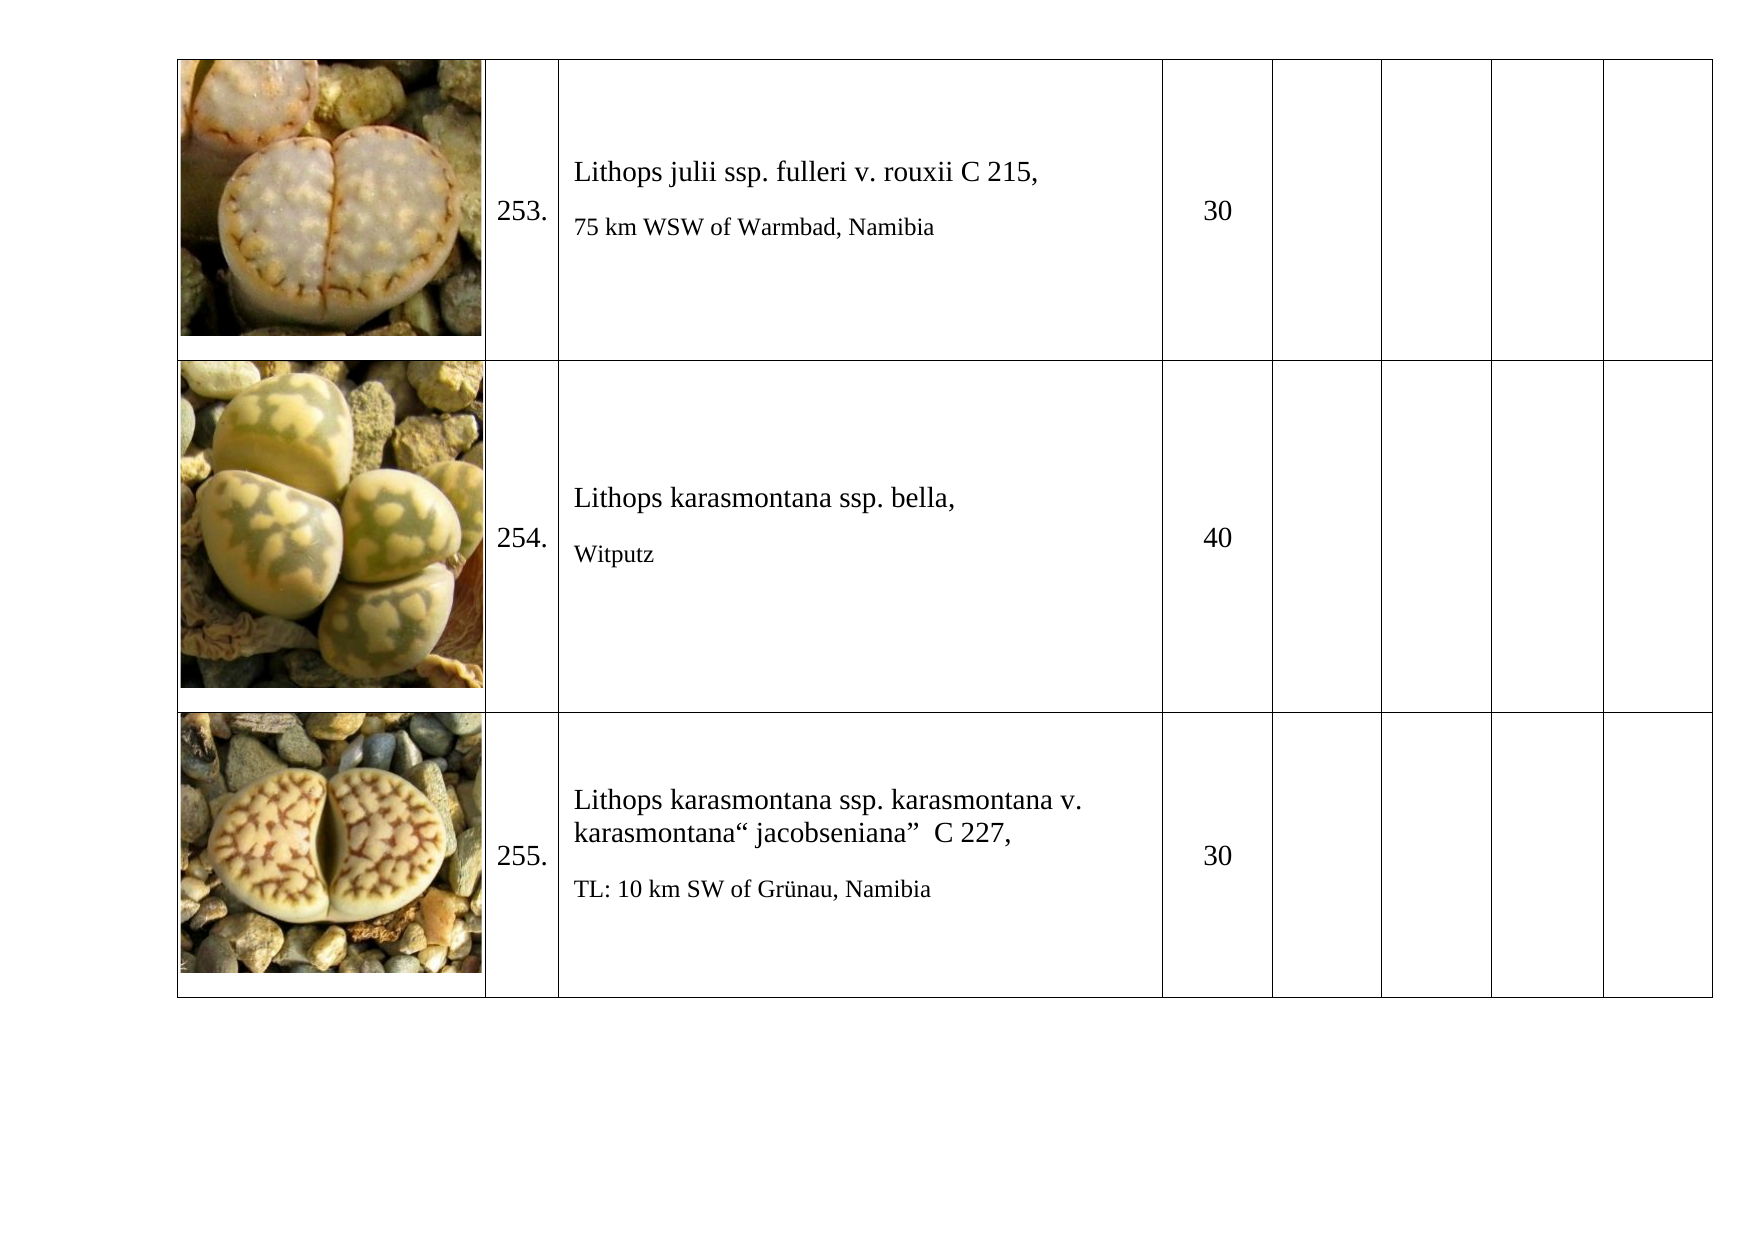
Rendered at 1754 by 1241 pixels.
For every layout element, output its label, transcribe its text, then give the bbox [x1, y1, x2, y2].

table_cell [1492, 713, 1603, 997]
table_cell 253. [486, 60, 558, 360]
picture [180, 60, 482, 336]
table_cell [1273, 361, 1381, 712]
table_cell Lithops julii ssp. fulleri v. rouxii С 215, 75 km WSW of Warmbad, Namibia [559, 60, 1162, 360]
table_cell [178, 361, 485, 712]
picture [180, 713, 482, 973]
table_cell [1492, 361, 1603, 712]
table_cell 40 [1163, 361, 1272, 712]
table_cell [1273, 60, 1381, 360]
table_cell [178, 713, 485, 997]
table_cell [1604, 713, 1712, 997]
table_cell [1604, 60, 1712, 360]
table_cell [1382, 713, 1491, 997]
table_cell [178, 60, 485, 360]
table_cell Lithops karasmontana ssp. karasmontana v. karasmontana“ jacobseniana” C 227, TL: 10 km SW of Grünau, Namibia [559, 713, 1162, 997]
table_cell [1492, 60, 1603, 360]
table_cell 30 [1163, 713, 1272, 997]
table_cell Lithops karasmontana ssp. bella, Witputz [559, 361, 1162, 712]
table_cell [1382, 361, 1491, 712]
table_cell [1382, 60, 1491, 360]
table_cell [1273, 713, 1381, 997]
table_cell 255. [486, 713, 558, 997]
table_cell 254. [486, 361, 558, 712]
table_cell [1604, 361, 1712, 712]
table_cell 30 [1163, 60, 1272, 360]
picture [180, 361, 484, 688]
